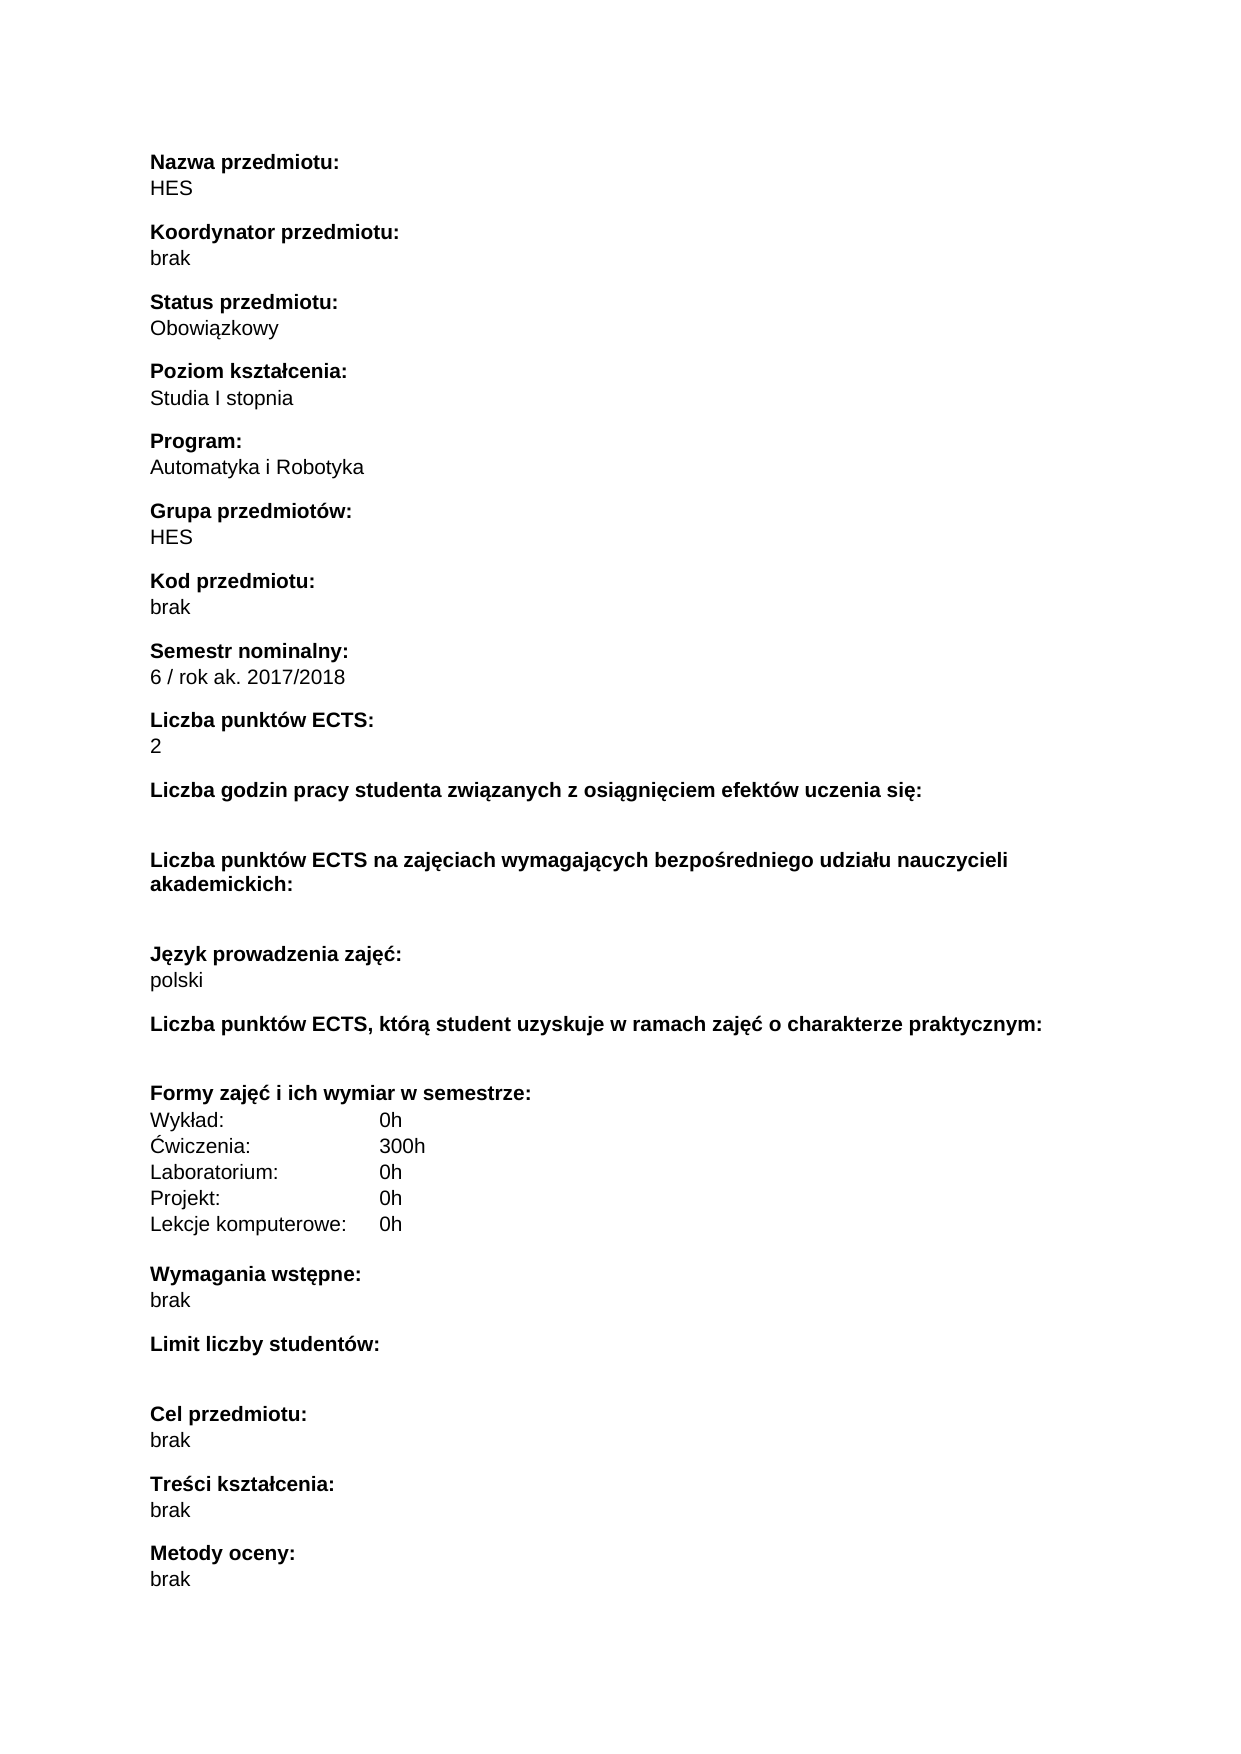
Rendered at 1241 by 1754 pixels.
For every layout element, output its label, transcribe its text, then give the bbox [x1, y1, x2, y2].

text Limit liczby studentów: [150, 1332, 1090, 1356]
text brak [150, 595, 1090, 619]
table_cell Lekcje komputerowe: [140, 1212, 367, 1236]
text Formy zajęć i ich wymiar w semestrze: [150, 1081, 1090, 1105]
text brak [150, 246, 1090, 270]
text brak [150, 1288, 1090, 1312]
text Liczba punktów ECTS, którą student uzyskuje w ramach zajęć o charakterze praktycznym: [150, 1011, 1090, 1035]
table_cell 0h [369, 1158, 597, 1184]
text Liczba punktów ECTS na zajęciach wymagających bezpośredniego udziału nauczycieli akademickich: [150, 848, 1090, 896]
text Liczba godzin pracy studenta związanych z osiągnięciem efektów uczenia się: [150, 778, 1090, 802]
table_cell 0h [369, 1210, 597, 1236]
text Język prowadzenia zajęć: [150, 942, 1090, 966]
text brak [150, 1567, 1090, 1591]
table_cell 0h [369, 1184, 597, 1210]
table_cell Laboratorium: [140, 1160, 367, 1184]
text Automatyka i Robotyka [150, 455, 1090, 479]
text Nazwa przedmiotu: [150, 150, 1090, 174]
text Wymagania wstępne: [150, 1262, 1090, 1286]
text Obowiązkowy [150, 316, 1090, 339]
text brak [150, 1428, 1090, 1452]
text HES [150, 176, 1090, 200]
text 2 [150, 734, 1090, 758]
text brak [150, 1497, 1090, 1521]
text Metody oceny: [150, 1541, 1090, 1565]
text Liczba punktów ECTS: [150, 708, 1090, 732]
text HES [150, 525, 1090, 549]
text Treści kształcenia: [150, 1471, 1090, 1495]
text Semestr nominalny: [150, 638, 1090, 662]
text Grupa przedmiotów: [150, 499, 1090, 523]
table_cell Ćwiczenia: [140, 1134, 367, 1158]
text Poziom kształcenia: [150, 359, 1090, 383]
text Program: [150, 429, 1090, 453]
table_header Wykład: [140, 1108, 367, 1132]
text Kod przedmiotu: [150, 569, 1090, 593]
text 6 / rok ak. 2017/2018 [150, 664, 1090, 688]
text polski [150, 968, 1090, 992]
text Koordynator przedmiotu: [150, 220, 1090, 244]
table_header 0h [369, 1108, 597, 1132]
text Studia I stopnia [150, 385, 1090, 409]
table_cell 300h [369, 1132, 597, 1158]
table_cell Projekt: [140, 1186, 367, 1210]
text Cel przedmiotu: [150, 1402, 1090, 1426]
text Status przedmiotu: [150, 289, 1090, 313]
